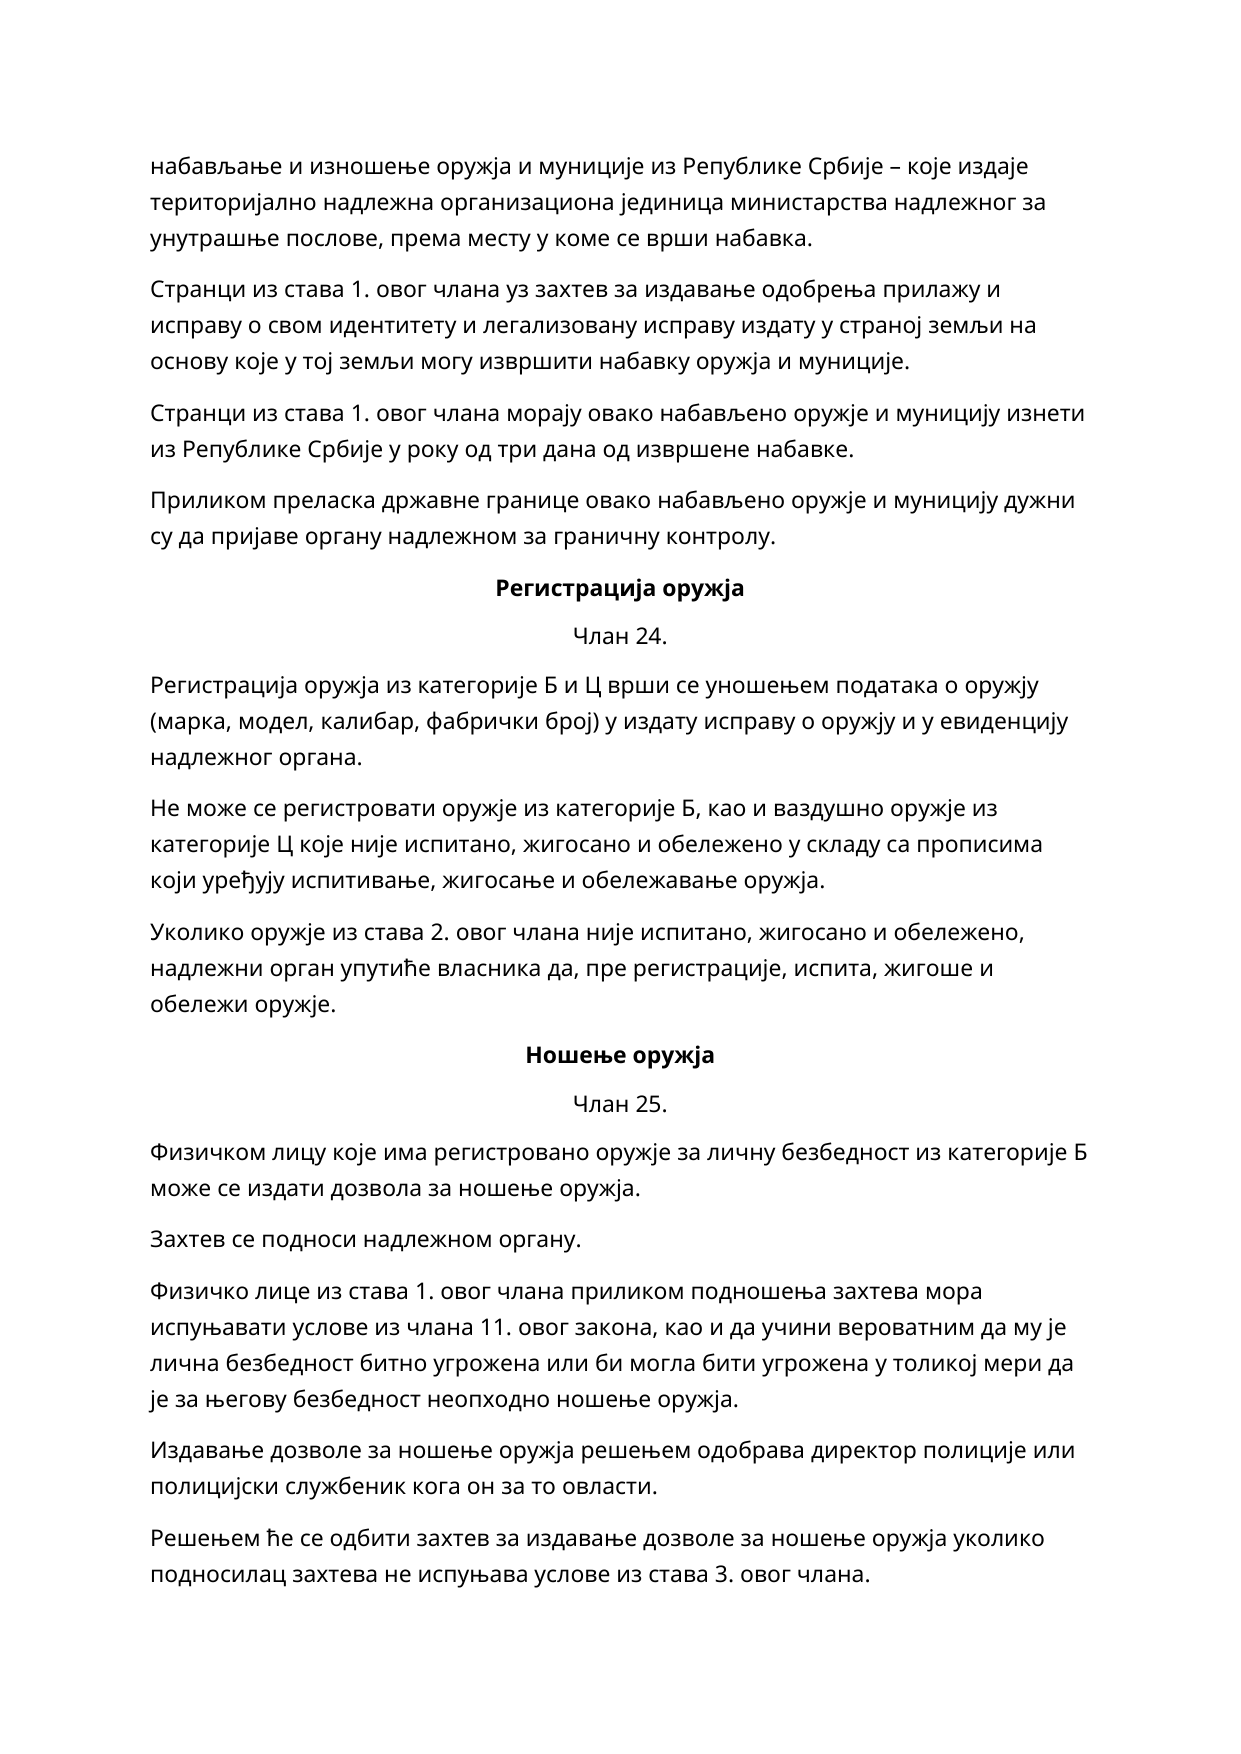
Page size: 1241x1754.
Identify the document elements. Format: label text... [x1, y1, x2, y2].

text Члан 25. [150, 1087, 1090, 1119]
text Захтев се подноси надлежном органу. [150, 1223, 1090, 1255]
text Приликом преласка државне границе овако набављено оружје и муницију дужни су да пријаве органу надлежном за граничну контролу. [150, 484, 1090, 552]
text Физичком лицу које има регистровано оружје за личну безбедност из категорије Б може се издати дозвола за ношење оружја. [150, 1136, 1090, 1203]
text Физичко лице из става 1. овог члана приликом подношења захтева мора испуњавати услове из члана 11. овог закона, као и да учини вероватним да му је лична безбедност битно угрожена или би могла бити угрожена у толикој мери да је за његову безбедност неопходно ношење оружја. [150, 1275, 1090, 1414]
text Регистрација оружја из категорије Б и Ц врши се уношењем података о оружју (марка, модел, калибар, фабрички број) у издату исправу о оружју и у евиденцију надлежног органа. [150, 669, 1090, 772]
text Странци из става 1. овог члана уз захтев за издавање одобрења прилажу и исправу о свом идентитету и легализовану исправу издату у страној земљи на основу које у тој земљи могу извршити набавку оружја и муниције. [150, 273, 1090, 377]
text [150, 150, 1090, 253]
text Решењем ће се одбити захтев за издавање дозволе за ношење оружја уколико подносилац захтева не испуњава услове из става 3. овог члана. [150, 1522, 1090, 1589]
text Странци из става 1. овог члана морају овако набављено оружје и муницију изнети из Републике Србије у року од три дана од извршене набавке. [150, 397, 1090, 464]
text Члан 24. [150, 620, 1090, 652]
text Не може се регистровати оружје из категорије Б, као и ваздушно оружје из категорије Ц које није испитано, жигосано и обележено у складу са прописима који уређују испитивање, жигосање и обележавање оружја. [150, 792, 1090, 895]
text Ношење оружја [150, 1039, 1090, 1070]
text Издавање дозволе за ношење оружја решењем одобрава директор полиције или полицијски службеник кога он за то овласти. [150, 1434, 1090, 1502]
text Уколико оружје из става 2. овог члана није испитано, жигосано и обележено, надлежни орган упутиће власника да, пре регистрације, испита, жигоше и обележи оружје. [150, 916, 1090, 1019]
text Регистрација оружја [150, 572, 1090, 603]
